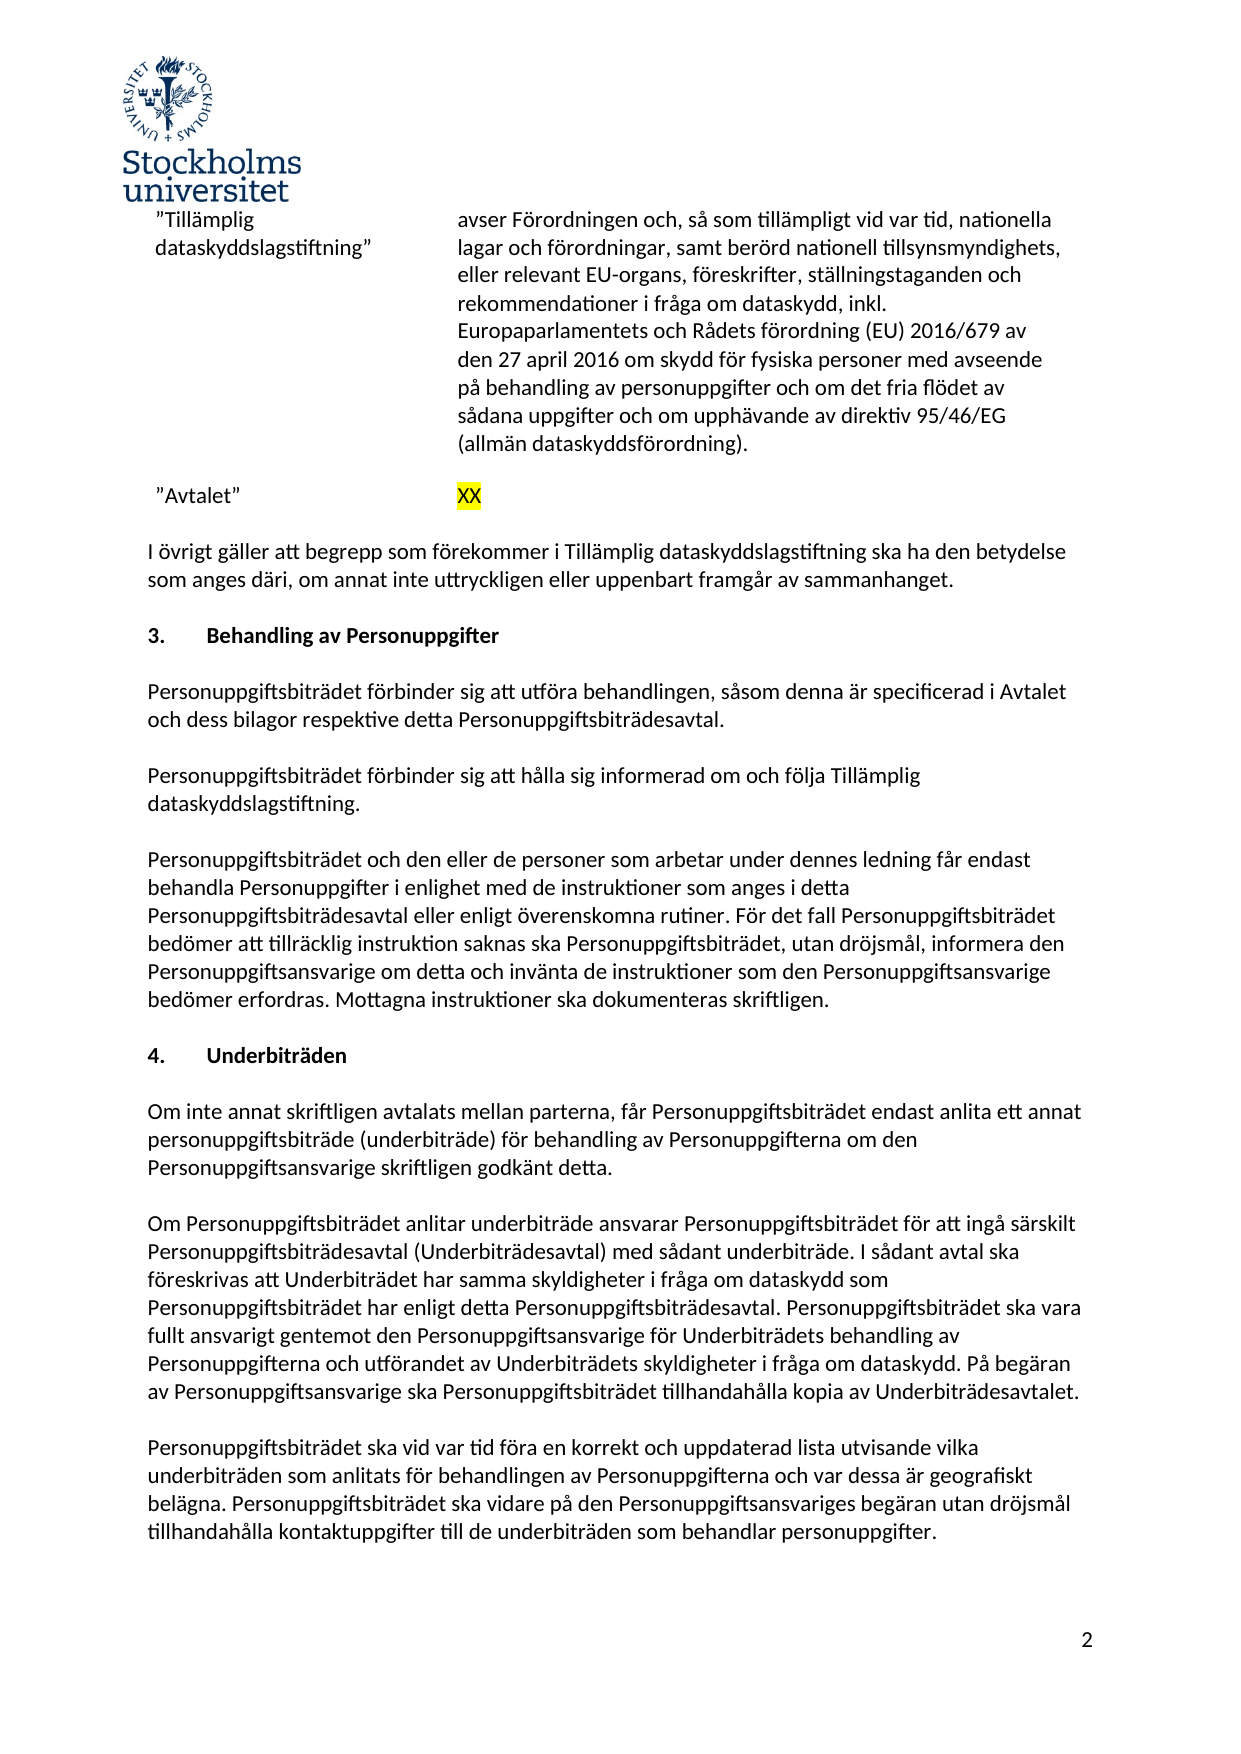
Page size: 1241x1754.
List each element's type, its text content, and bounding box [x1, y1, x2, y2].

text Personuppgiftsbiträdet förbinder sig att hålla sig informerad om och följa Tillämplig dataskyddslagstiftning. [147, 761, 924, 817]
subtitle Underbiträden [147, 1041, 1105, 1069]
table_header avser Förordningen och, så som tillämpligt vid var tid, nationella lagar och förordningar, samt berörd nationell tillsynsmyndighets, eller relevant EU-organs, föreskrifter, ställningstaganden och rekommendationer i fråga om dataskydd, inkl. Europaparlamentets och Rådets förordning (EU) 2016/679 av den 27 april 2016 om skydd för fysiska personer med avseende på behandling av personuppgifter och om det fria flödet av sådana uppgifter och om upphävande av direktiv 95/46/EG (allmän dataskyddsförordning). [415, 209, 1083, 472]
text Personuppgiftsbiträdet ska vid var tid föra en korrekt och uppdaterad lista utvisande vilka underbiträden som anlitats för behandlingen av Personuppgifterna och var dessa är geografiskt belägna. Personuppgiftsbiträdet ska vidare på den Personuppgiftsansvariges begäran utan dröjsmål tillhandahålla kontaktuppgifter till de underbiträden som behandlar personuppgifter. [147, 1433, 1075, 1545]
picture [122, 56, 301, 210]
text Personuppgiftsbiträdet och den eller de personer som arbetar under dennes ledning får endast behandla Personuppgifter i enlighet med de instruktioner som anges i detta Personuppgiftsbiträdesavtal eller enligt överenskomna rutiner. För det fall Personuppgiftsbiträdet bedömer att tillräcklig instruktion saknas ska Personuppgiftsbiträdet, utan dröjsmål, informera den Personuppgiftsansvarige om detta och invänta de instruktioner som den Personuppgiftsansvarige bedömer erfordras. Mottagna instruktioner ska dokumenteras skriftligen. [147, 845, 1069, 1013]
text Personuppgiftsbiträdet förbinder sig att utföra behandlingen, såsom denna är specificerad i Avtalet och dess bilagor respektive detta Personuppgiftsbiträdesavtal. [147, 677, 1072, 733]
table_header ”Tillämplig dataskyddslagstiftning” [134, 209, 415, 472]
text Om Personuppgiftsbiträdet anlitar underbiträde ansvarar Personuppgiftsbiträdet för att ingå särskilt Personuppgiftsbiträdesavtal (Underbiträdesavtal) med sådant underbiträde. I sådant avtal ska föreskrivas att Underbiträdet har samma skyldigheter i fråga om dataskydd som Personuppgiftsbiträdet har enligt detta Personuppgiftsbiträdesavtal. Personuppgiftsbiträdet ska vara fullt ansvarigt gentemot den Personuppgiftsansvarige för Underbiträdets behandling av Personuppgifterna och utförandet av Underbiträdets skyldigheter i fråga om dataskydd. På begäran av Personuppgiftsansvarige ska Personuppgiftsbiträdet tillhandahålla kopia av Underbiträdesavtalet. [147, 1209, 1087, 1405]
text I övrigt gäller att begrepp som förekommer i Tillämplig dataskyddslagstiftning ska ha den betydelse som anges däri, om annat inte uttryckligen eller uppenbart framgår av sammanhanget. [147, 537, 1071, 593]
text Om inte annat skriftligen avtalats mellan parterna, får Personuppgiftsbiträdet endast anlita ett annat personuppgiftsbiträde (underbiträde) för behandling av Personuppgifterna om den Personuppgiftsansvarige skriftligen godkänt detta. [147, 1097, 1087, 1181]
table_cell ”Avtalet” [134, 472, 415, 509]
table_cell XX [415, 472, 1083, 509]
subtitle Behandling av Personuppgifter [147, 621, 1105, 649]
